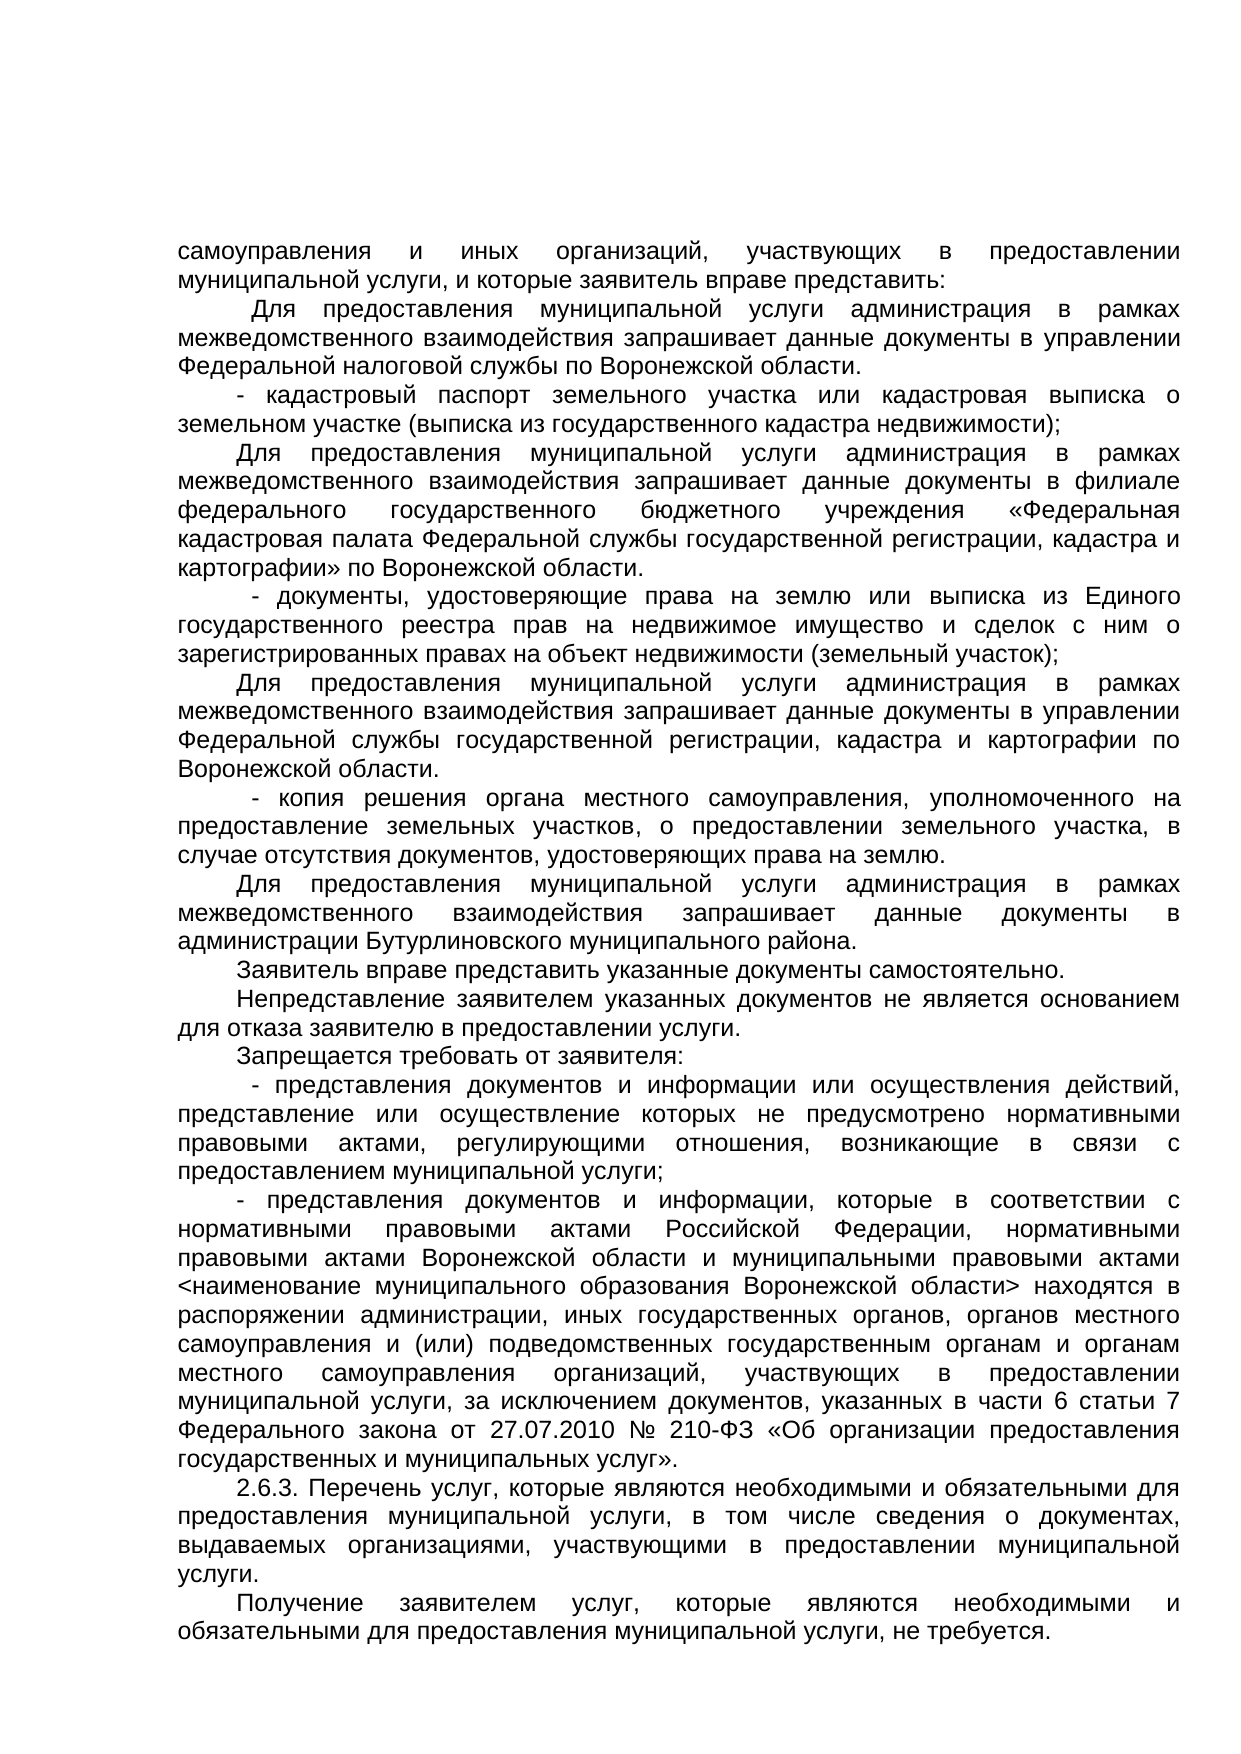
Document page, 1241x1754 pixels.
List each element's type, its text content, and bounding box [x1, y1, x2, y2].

text Заявитель вправе представить указанные документы самостоятельно. [177, 955, 1181, 984]
text Для предоставления муниципальной услуги администрация в рамках межведомственного взаимодействия запрашивает данные документы в управлении Федеральной налоговой службы по Воронежской области. [177, 294, 1181, 380]
text - представления документов и информации или осуществления действий, представление или осуществление которых не предусмотрено нормативными правовыми актами, регулирующими отношения, возникающие в связи с предоставлением муниципальной услуги; [177, 1070, 1181, 1185]
text Для предоставления муниципальной услуги администрация в рамках межведомственного взаимодействия запрашивает данные документы в филиале федерального государственного бюджетного учреждения «Федеральная кадастровая палата Федеральной службы государственной регистрации, кадастра и картографии» по Воронежской области. [177, 437, 1181, 581]
text Для предоставления муниципальной услуги администрация в рамках межведомственного взаимодействия запрашивает данные документы в управлении Федеральной службы государственной регистрации, кадастра и картографии по Воронежской области. [177, 667, 1181, 782]
text Запрещается требовать от заявителя: [177, 1041, 1181, 1070]
text - кадастровый паспорт земельного участка или кадастровая выписка о земельном участке (выписка из государственного кадастра недвижимости); [177, 380, 1181, 437]
text - представления документов и информации, которые в соответствии с нормативными правовыми актами Российской Федерации, нормативными правовыми актами Воронежской области и муниципальными правовыми актами <наименование муниципального образования Воронежской области> находятся в распоряжении администрации, иных государственных органов, органов местного самоуправления и (или) подведомственных государственным органам и органам местного самоуправления организаций, участвующих в предоставлении муниципальной услуги, за исключением документов, указанных в части 6 статьи 7 Федерального закона от 27.07.2010 № 210-ФЗ «Об организации предоставления государственных и муниципальных услуг». [177, 1185, 1181, 1472]
text - документы, удостоверяющие права на землю или выписка из Единого государственного реестра прав на недвижимое имущество и сделок с ним о зарегистрированных правах на объект недвижимости (земельный участок); [177, 581, 1181, 667]
text Непредставление заявителем указанных документов не является основанием для отказа заявителю в предоставлении услуги. [177, 984, 1181, 1041]
text Получение заявителем услуг, которые являются необходимыми и обязательными для предоставления муниципальной услуги, не требуется. [177, 1587, 1181, 1645]
text 2.6.3. Перечень услуг, которые являются необходимыми и обязательными для предоставления муниципальной услуги, в том числе сведения о документах, выдаваемых организациями, участвующими в предоставлении муниципальной услуги. [177, 1472, 1181, 1587]
text - копия решения органа местного самоуправления, уполномоченного на предоставление земельных участков, о предоставлении земельного участка, в случае отсутствия документов, удостоверяющих права на землю. [177, 782, 1181, 869]
text Для предоставления муниципальной услуги администрация в рамках межведомственного взаимодействия запрашивает данные документы в администрации Бутурлиновского муниципального района. [177, 869, 1181, 955]
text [177, 236, 1181, 294]
